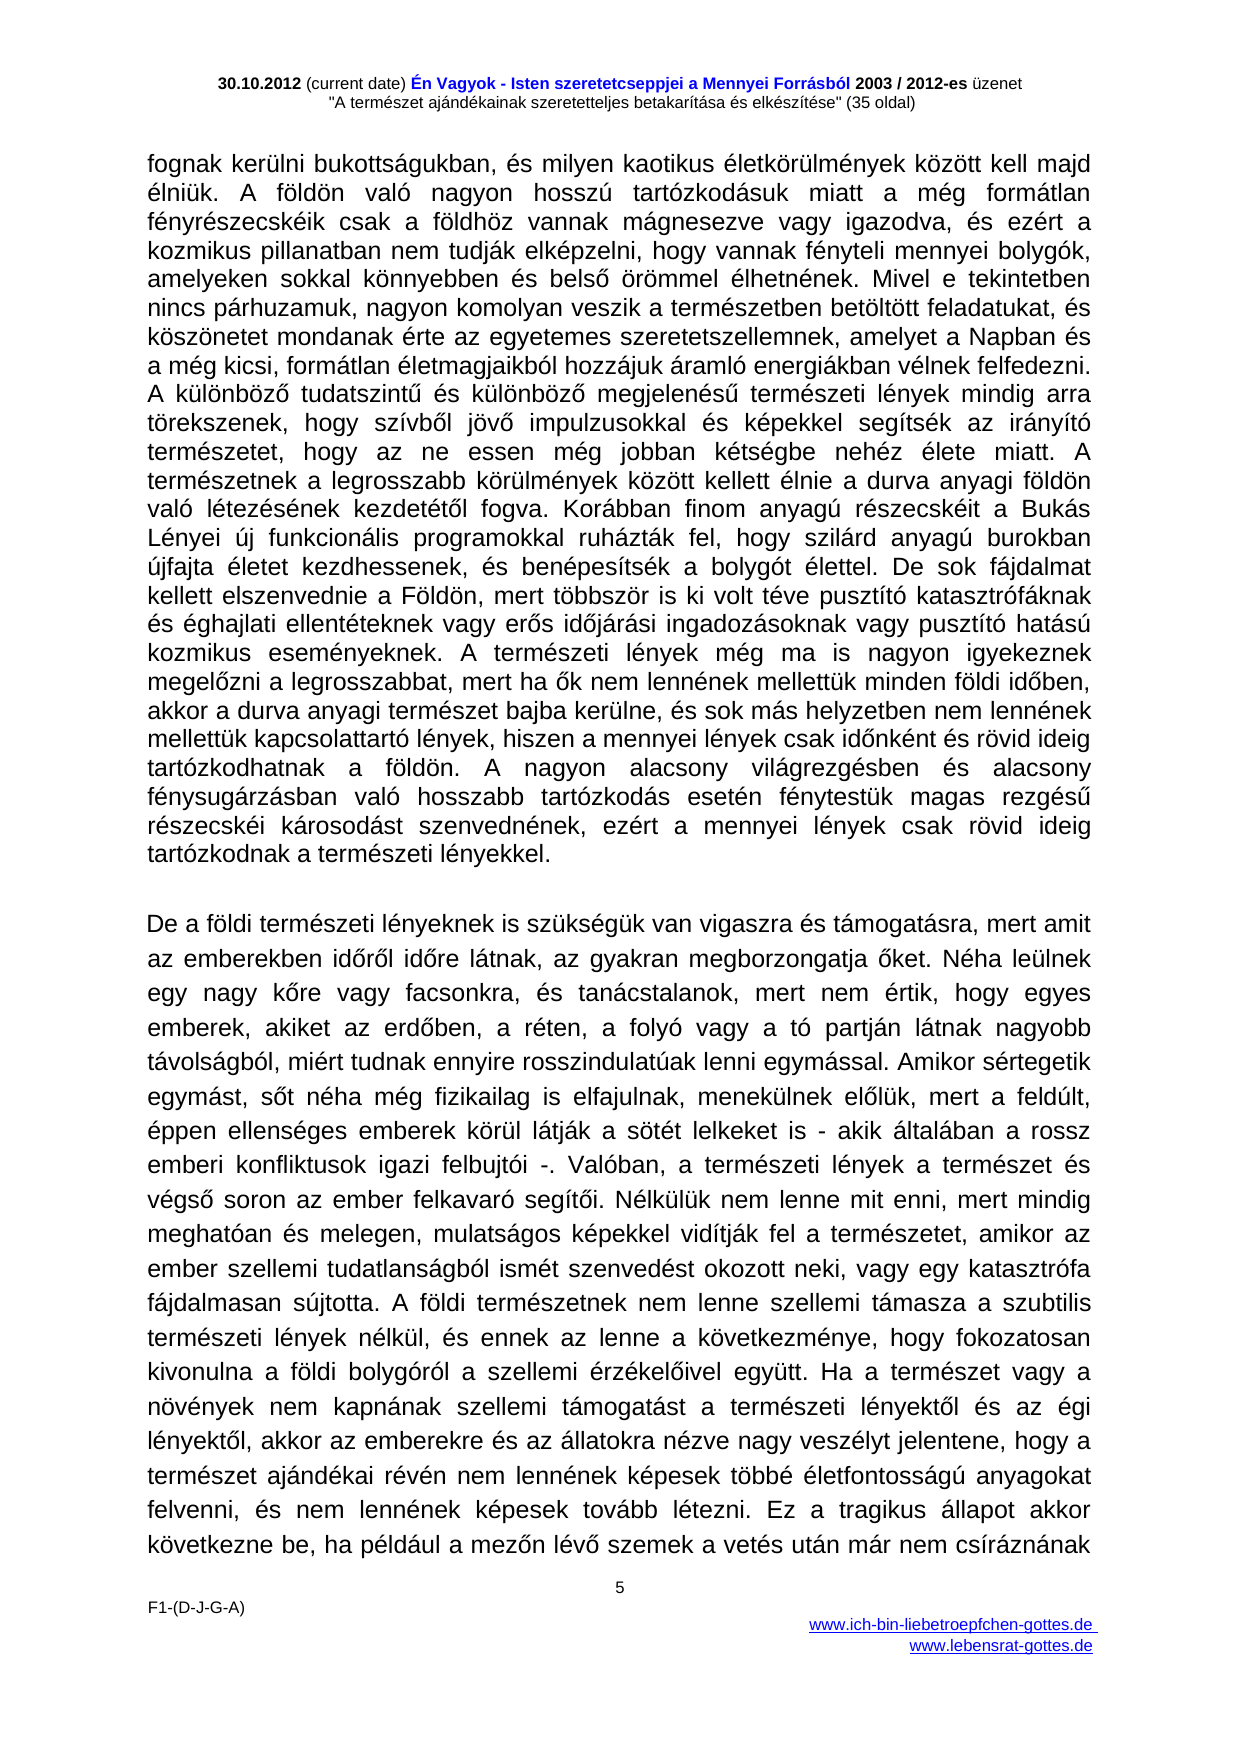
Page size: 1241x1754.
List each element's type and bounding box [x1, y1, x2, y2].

text [146, 149, 1093, 868]
text [146, 909, 1093, 1558]
